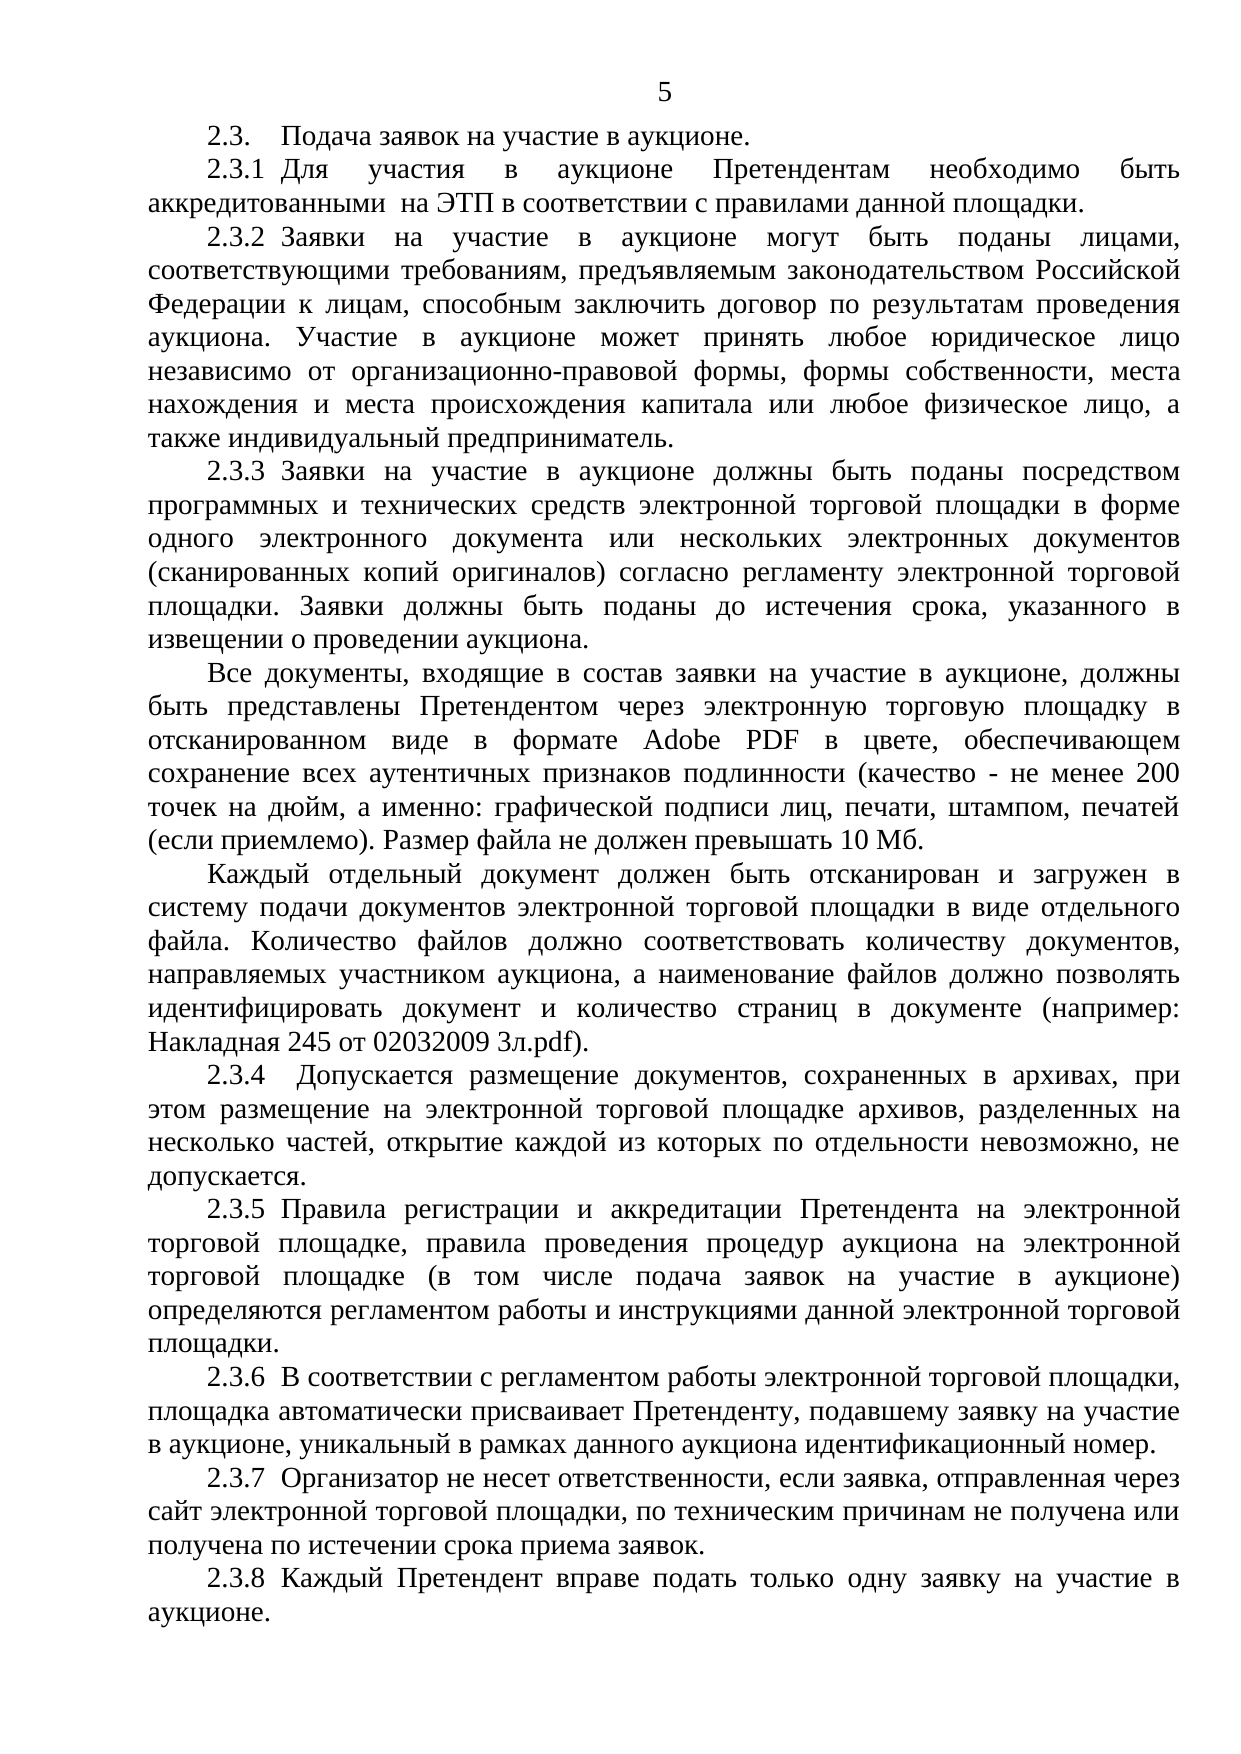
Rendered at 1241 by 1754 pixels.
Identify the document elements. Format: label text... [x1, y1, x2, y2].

list Правила регистрации и аккредитации Претендента на электронной торговой площадке, правила проведения процедур аукциона на электронной торговой площадке (в том числе подача заявок на участие в аукционе) определяются регламентом работы и инструкциями данной электронной торговой площадки. [148, 1191, 1181, 1359]
subtitle Подача заявок на участие в аукционе. [148, 118, 1181, 152]
list Организатор не несет ответственности, если заявка, отправленная через сайт электронной торговой площадки, по техническим причинам не получена или получена по истечении срока приема заявок. [148, 1460, 1181, 1560]
list Каждый Претендент вправе подать только одну заявку на участие в аукционе. [148, 1560, 1181, 1627]
text Все документы, входящие в состав заявки на участие в аукционе, должны быть представлены Претендентом через электронную торговую площадку в отсканированном виде в формате Adobe PDF в цвете, обеспечивающем сохранение всех аутентичных признаков подлинности (качество - не менее 200 точек на дюйм, а именно: графической подписи лиц, печати, штампом, печатей (если приемлемо). Размер файла не должен превышать 10 Мб. [148, 655, 1181, 856]
list Заявки на участие в аукционе должны быть поданы посредством программных и технических средств электронной торговой площадки в форме одного электронного документа или нескольких электронных документов (сканированных копий оригиналов) согласно регламенту электронной торговой площадки. Заявки должны быть поданы до истечения срока, указанного в извещении о проведении аукциона. [148, 453, 1181, 655]
list Для участия в аукционе Претендентам необходимо быть аккредитованными на ЭТП в соответствии с правилами данной площадки. [148, 152, 1181, 219]
list Допускается размещение документов, сохраненных в архивах, при этом размещение на электронной торговой площадке архивов, разделенных на несколько частей, открытие каждой из которых по отдельности невозможно, не допускается. [148, 1057, 1181, 1191]
text Каждый отдельный документ должен быть отсканирован и загружен в систему подачи документов электронной торговой площадки в виде отдельного файла. Количество файлов должно соответствовать количеству документов, направляемых участником аукциона, а наименование файлов должно позволять идентифицировать документ и количество страниц в документе (например: Накладная 245 от 02032009 3л.pdf). [148, 856, 1181, 1057]
list Заявки на участие в аукционе могут быть поданы лицами, соответствующими требованиям, предъявляемым законодательством Российской Федерации к лицам, способным заключить договор по результатам проведения аукциона. Участие в аукционе может принять любое юридическое лицо независимо от организационно-правовой формы, формы собственности, места нахождения и места происхождения капитала или любое физическое лицо, а также индивидуальный предприниматель. [148, 219, 1181, 453]
list В соответствии с регламентом работы электронной торговой площадки, площадка автоматически присваивает Претенденту, подавшему заявку на участие в аукционе, уникальный в рамках данного аукциона идентификационный номер. [148, 1359, 1181, 1460]
